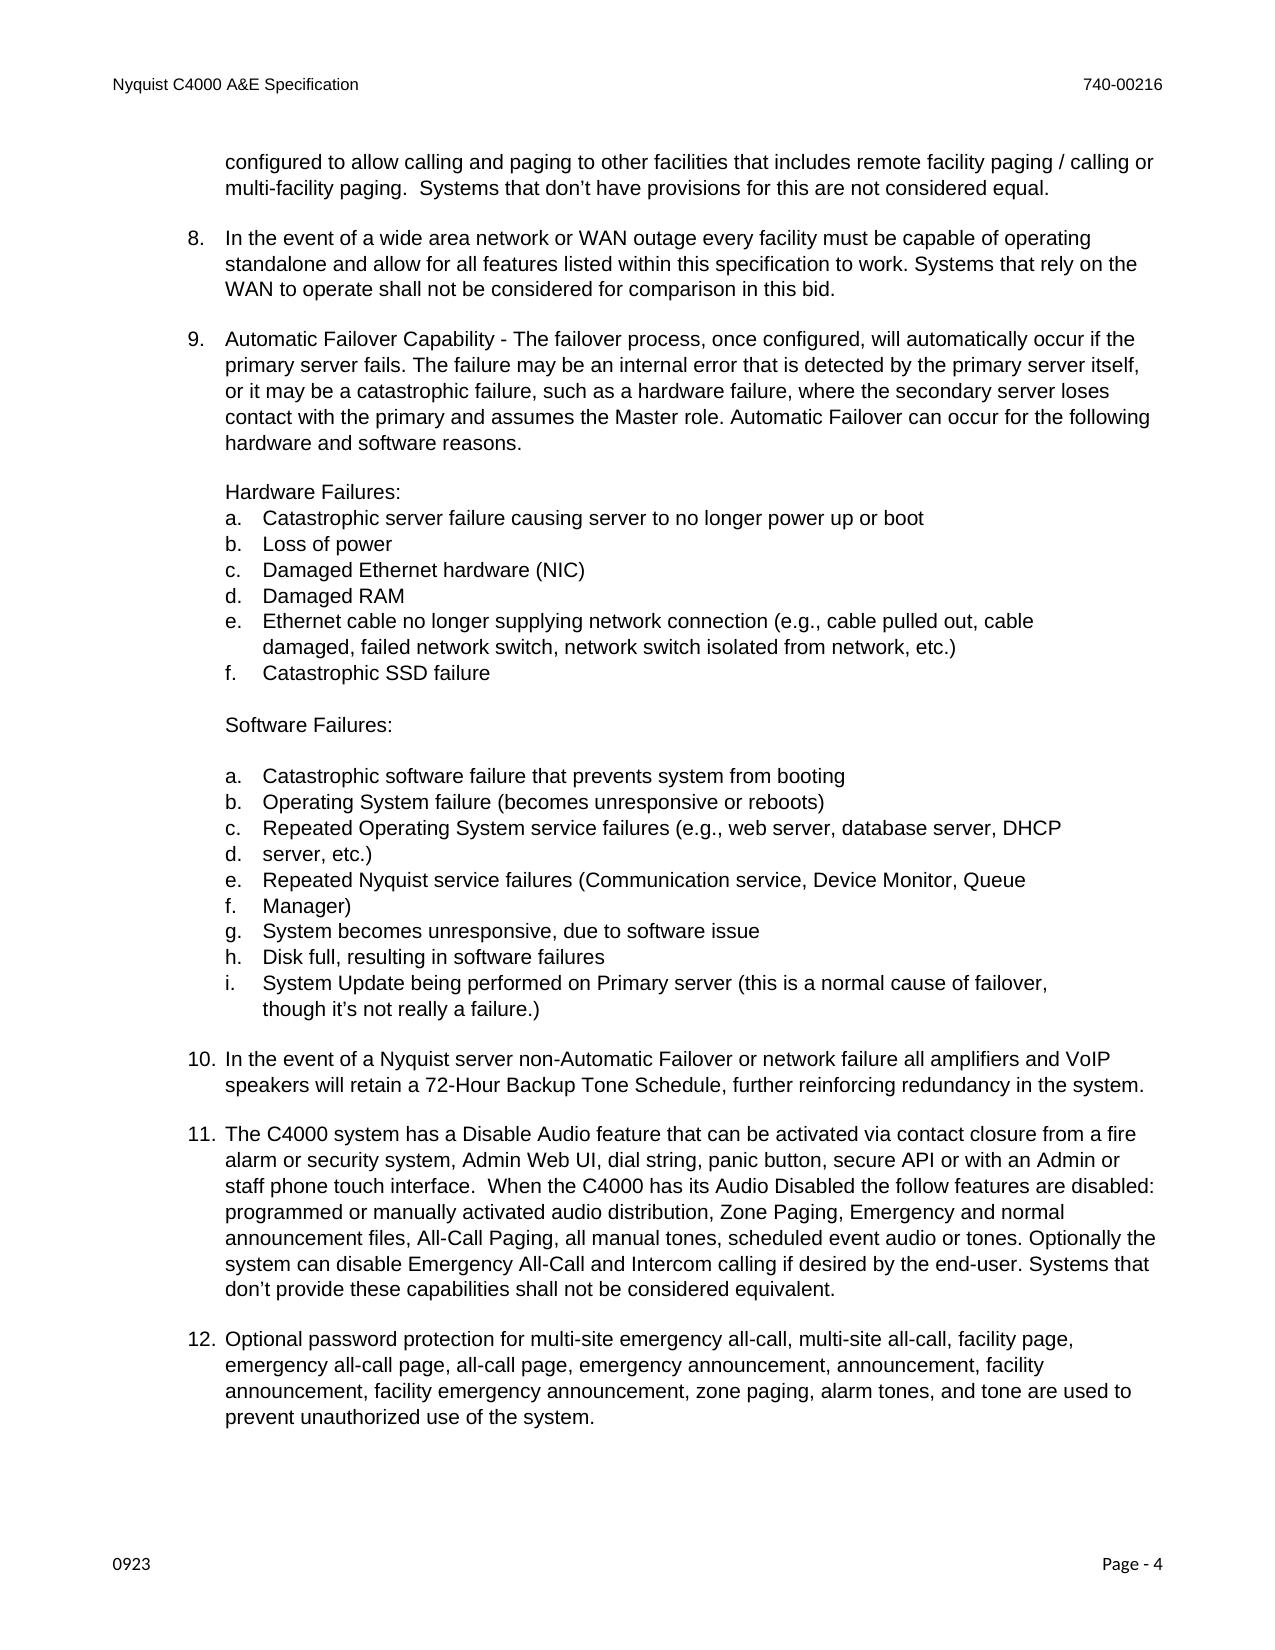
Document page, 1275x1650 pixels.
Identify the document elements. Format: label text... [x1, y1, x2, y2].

list Hardware Failures: [225, 480, 1162, 504]
list Optional password protection for multi-site emergency all-call, multi-site all-call, facility page, emergency all-call page, all-call page, emergency announcement, announcement, facility announcement, facility emergency announcement, zone paging, alarm tones, and tone are used to prevent unauthorized use of the system. [187, 1327, 1162, 1428]
list damaged, failed network switch, network switch isolated from network, etc.) [262, 635, 1162, 659]
list Damaged Ethernet hardware (NIC) [225, 558, 1162, 582]
list Ethernet cable no longer supplying network connection (e.g., cable pulled out, cable [225, 609, 1162, 633]
list Manager) [225, 893, 1162, 917]
list Repeated Nyquist service failures (Communication service, Device Monitor, Queue [225, 868, 1162, 892]
list Catastrophic SSD failure [225, 661, 1162, 685]
list Operating System failure (becomes unresponsive or reboots) [225, 790, 1162, 814]
list System becomes unresponsive, due to software issue [225, 919, 1162, 943]
list In the event of a wide area network or WAN outage every facility must be capable of operating standalone and allow for all features listed within this specification to work. Systems that rely on the WAN to operate shall not be considered for comparison in this bid. [187, 226, 1162, 301]
list Disk full, resulting in software failures [225, 945, 1162, 969]
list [187, 150, 1162, 200]
list Automatic Failover Capability - The failover process, once configured, will automatically occur if the primary server fails. The failure may be an internal error that is detected by the primary server itself, or it may be a catastrophic failure, such as a hardware failure, where the secondary server loses contact with the primary and assumes the Master role. Automatic Failover can occur for the following hardware and software reasons. [187, 327, 1162, 454]
list though it’s not really a failure.) [262, 997, 1162, 1021]
list Loss of power [225, 532, 1162, 556]
list Damaged RAM [225, 583, 1162, 607]
list server, etc.) [225, 842, 1162, 866]
list Catastrophic server failure causing server to no longer power up or boot [225, 506, 1162, 530]
text Software Failures: [225, 713, 1162, 737]
list In the event of a Nyquist server non-Automatic Failover or network failure all amplifiers and VoIP speakers will retain a 72-Hour Backup Tone Schedule, further reinforcing redundancy in the system. [187, 1047, 1162, 1096]
list Repeated Operating System service failures (e.g., web server, database server, DHCP [225, 816, 1162, 840]
list Catastrophic software failure that prevents system from booting [225, 764, 1162, 788]
list The C4000 system has a Disable Audio feature that can be activated via contact closure from a fire alarm or security system, Admin Web UI, dial string, panic button, secure API or with an Admin or staff phone touch interface. When the C4000 has its Audio Disabled the follow features are disabled: programmed or manually activated audio distribution, Zone Paging, Emergency and normal announcement files, All-Call Paging, all manual tones, scheduled event audio or tones. Optionally the system can disable Emergency All-Call and Intercom calling if desired by the end-user. Systems that don’t provide these capabilities shall not be considered equivalent. [187, 1122, 1162, 1301]
list System Update being performed on Primary server (this is a normal cause of failover, [225, 971, 1162, 995]
